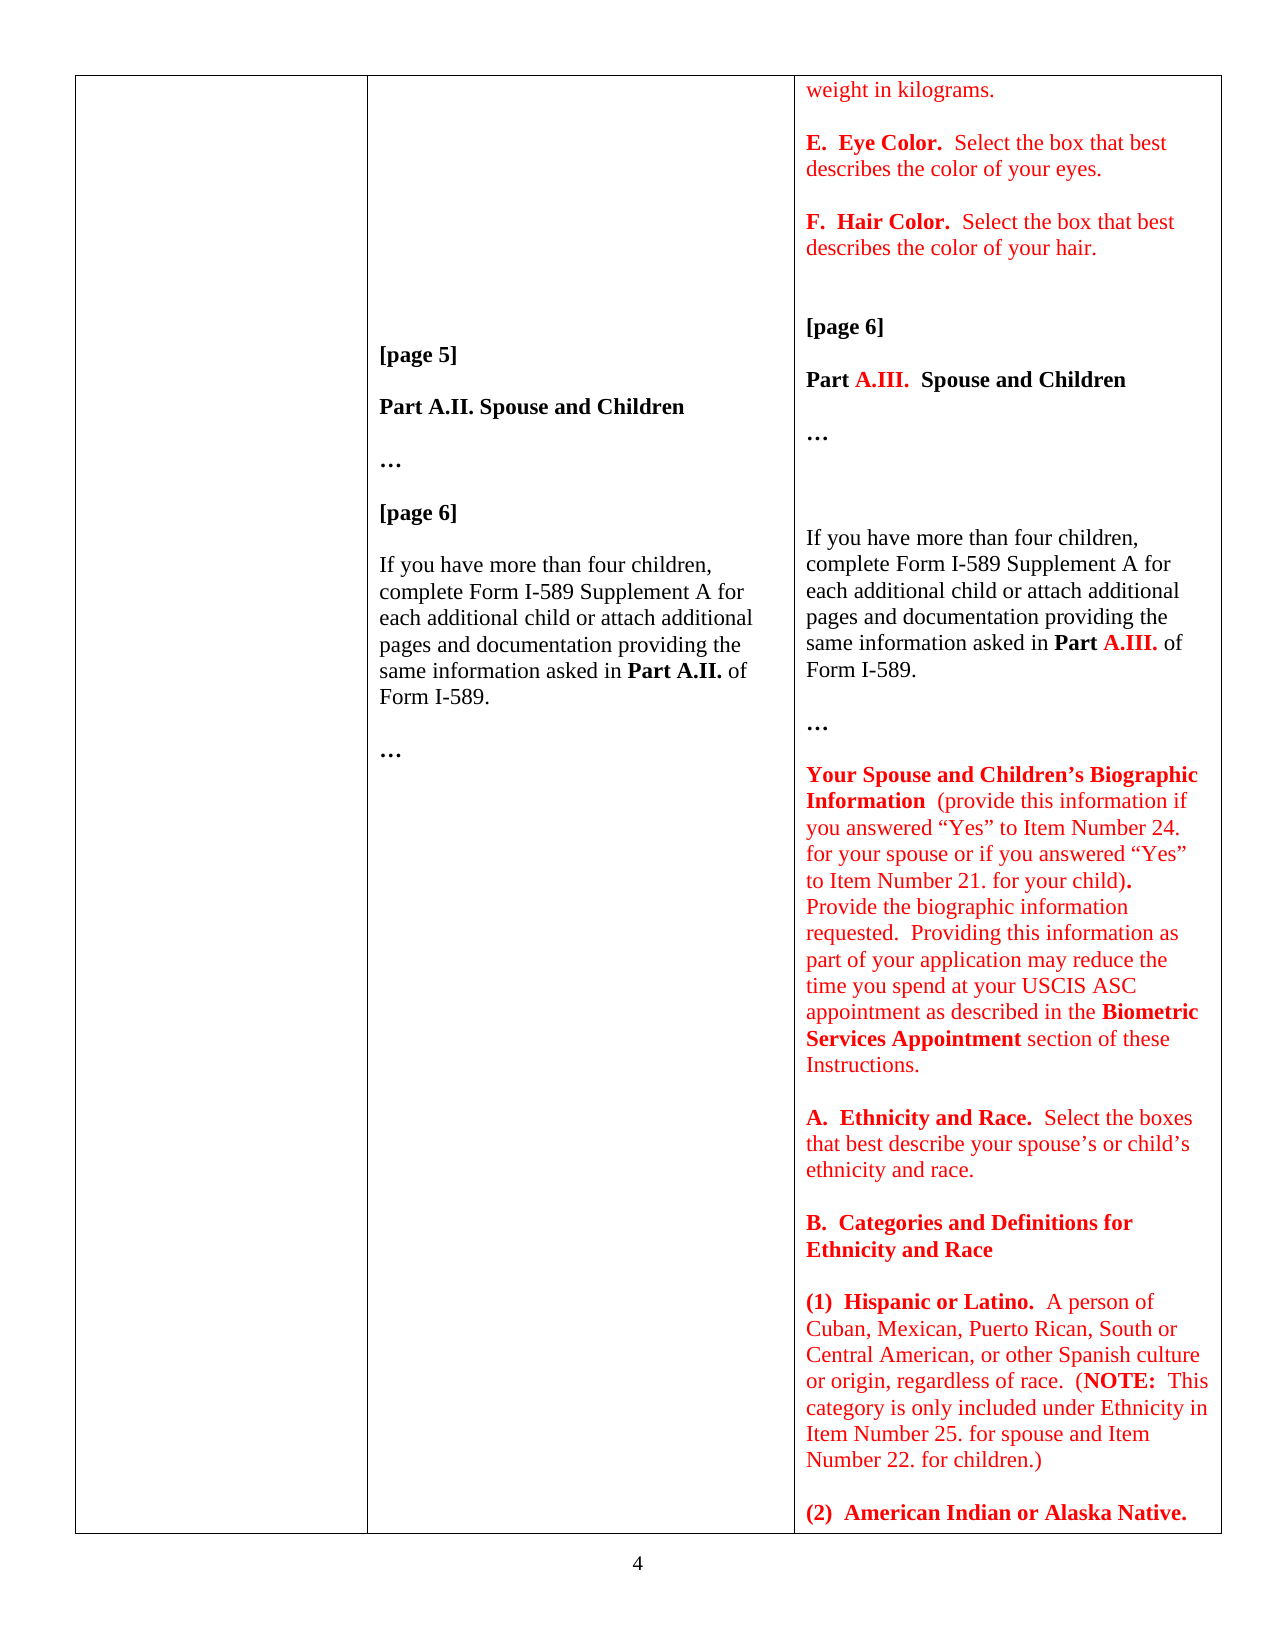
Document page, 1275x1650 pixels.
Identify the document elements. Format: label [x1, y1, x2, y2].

table_cell [368, 76, 794, 1532]
table_cell [76, 76, 367, 1532]
table_cell [795, 76, 1221, 1532]
